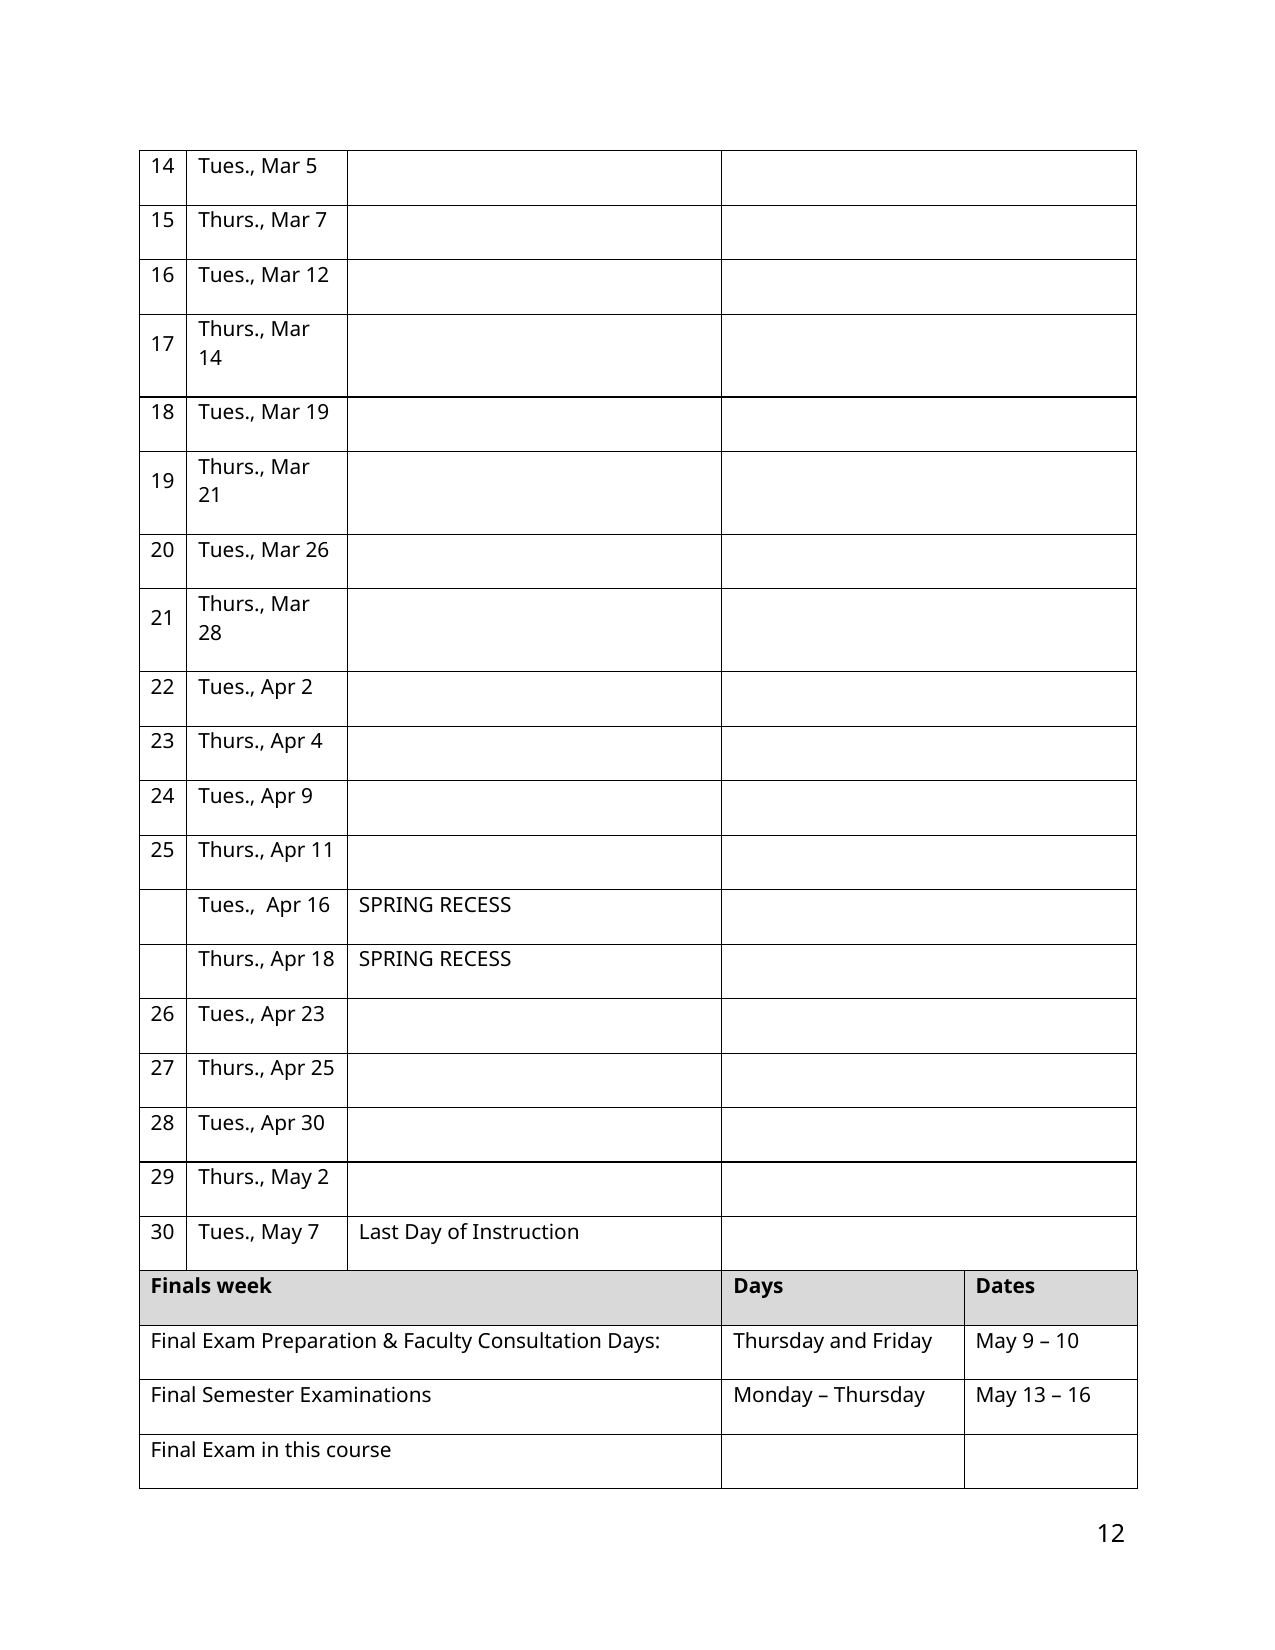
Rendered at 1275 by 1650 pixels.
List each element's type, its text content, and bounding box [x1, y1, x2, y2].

table_cell [965, 1435, 1137, 1488]
table_cell Thurs., Mar 7 [187, 206, 347, 259]
table_cell 27 [140, 1054, 186, 1107]
table_cell Dates [965, 1271, 1137, 1325]
table_cell Thurs., Apr 18 [187, 945, 347, 998]
table_cell [722, 206, 1136, 259]
table_cell [348, 999, 721, 1052]
table_cell 25 [140, 836, 186, 889]
table_cell [348, 1054, 721, 1107]
table_cell 14 [140, 151, 186, 204]
table_cell Days [722, 1271, 964, 1325]
table_cell [348, 535, 721, 588]
table_cell Tues., Mar 12 [187, 260, 347, 313]
table_cell [722, 398, 1136, 451]
table_cell SPRING RECESS [348, 890, 721, 943]
table_cell [140, 945, 186, 998]
table_cell [348, 206, 721, 259]
table_cell 20 [140, 535, 186, 588]
table_cell [722, 452, 1136, 534]
table_cell [722, 535, 1136, 588]
table_cell Tues., May 7 [187, 1217, 347, 1270]
table_cell SPRING RECESS [348, 945, 721, 998]
table_cell Final Exam in this course [140, 1435, 721, 1488]
table_cell Tues., Mar 26 [187, 535, 347, 588]
table_cell Thurs., Apr 25 [187, 1054, 347, 1107]
table_cell 24 [140, 781, 186, 834]
table_cell [348, 452, 721, 534]
table_cell 22 [140, 672, 186, 726]
table_cell 16 [140, 260, 186, 313]
table_cell Thursday and Friday [722, 1326, 964, 1379]
table_cell Final Semester Examinations [140, 1380, 721, 1434]
table_cell 19 [140, 452, 186, 534]
table_cell 26 [140, 999, 186, 1052]
table_cell [722, 589, 1136, 671]
table_cell [348, 260, 721, 313]
table_cell 29 [140, 1163, 186, 1216]
table_cell Last Day of Instruction [348, 1217, 721, 1270]
table_cell [348, 727, 721, 780]
table_cell Tues., Apr 23 [187, 999, 347, 1052]
table_cell Final Exam Preparation & Faculty Consultation Days: [140, 1326, 721, 1379]
table_cell [722, 836, 1136, 889]
table_cell [140, 890, 186, 943]
table_cell [722, 151, 1136, 204]
table_cell [348, 151, 721, 204]
table_cell [348, 672, 721, 726]
table_cell Tues., Apr 16 [187, 890, 347, 943]
table_cell [722, 999, 1136, 1052]
table_cell Tues., Apr 9 [187, 781, 347, 834]
table_cell [348, 398, 721, 451]
table_cell [722, 727, 1136, 780]
table_cell [722, 315, 1136, 396]
table_cell Thurs., May 2 [187, 1163, 347, 1216]
table_cell Finals week [140, 1271, 721, 1325]
table_cell Tues., Apr 2 [187, 672, 347, 726]
table_cell [348, 589, 721, 671]
table_cell [348, 1108, 721, 1161]
table_cell 17 [140, 315, 186, 396]
table_cell 23 [140, 727, 186, 780]
table_cell [722, 1217, 1136, 1270]
table_cell [722, 1054, 1136, 1107]
table_cell May 9 – 10 [965, 1326, 1137, 1379]
table_cell 30 [140, 1217, 186, 1270]
table_cell Thurs., Mar 28 [187, 589, 347, 671]
table_cell 15 [140, 206, 186, 259]
table_cell [722, 945, 1136, 998]
table_cell 21 [140, 589, 186, 671]
table_cell Thurs., Apr 4 [187, 727, 347, 780]
table_cell [348, 781, 721, 834]
table_cell Monday – Thursday [722, 1380, 964, 1434]
table_cell [722, 1163, 1136, 1216]
table_cell Tues., Apr 30 [187, 1108, 347, 1161]
table_cell 18 [140, 398, 186, 451]
table_cell [348, 836, 721, 889]
table_cell [722, 1435, 964, 1488]
table_cell [722, 890, 1136, 943]
table_cell [348, 1163, 721, 1216]
table_cell Thurs., Mar 21 [187, 452, 347, 534]
table_cell Tues., Mar 5 [187, 151, 347, 204]
table_cell [348, 315, 721, 396]
table_cell May 13 – 16 [965, 1380, 1137, 1434]
table_cell [722, 672, 1136, 726]
table_cell Thurs., Apr 11 [187, 836, 347, 889]
table_cell Thurs., Mar 14 [187, 315, 347, 396]
table_cell 28 [140, 1108, 186, 1161]
table_cell [722, 1108, 1136, 1161]
table_cell [722, 260, 1136, 313]
table_cell Tues., Mar 19 [187, 398, 347, 451]
table_cell [722, 781, 1136, 834]
